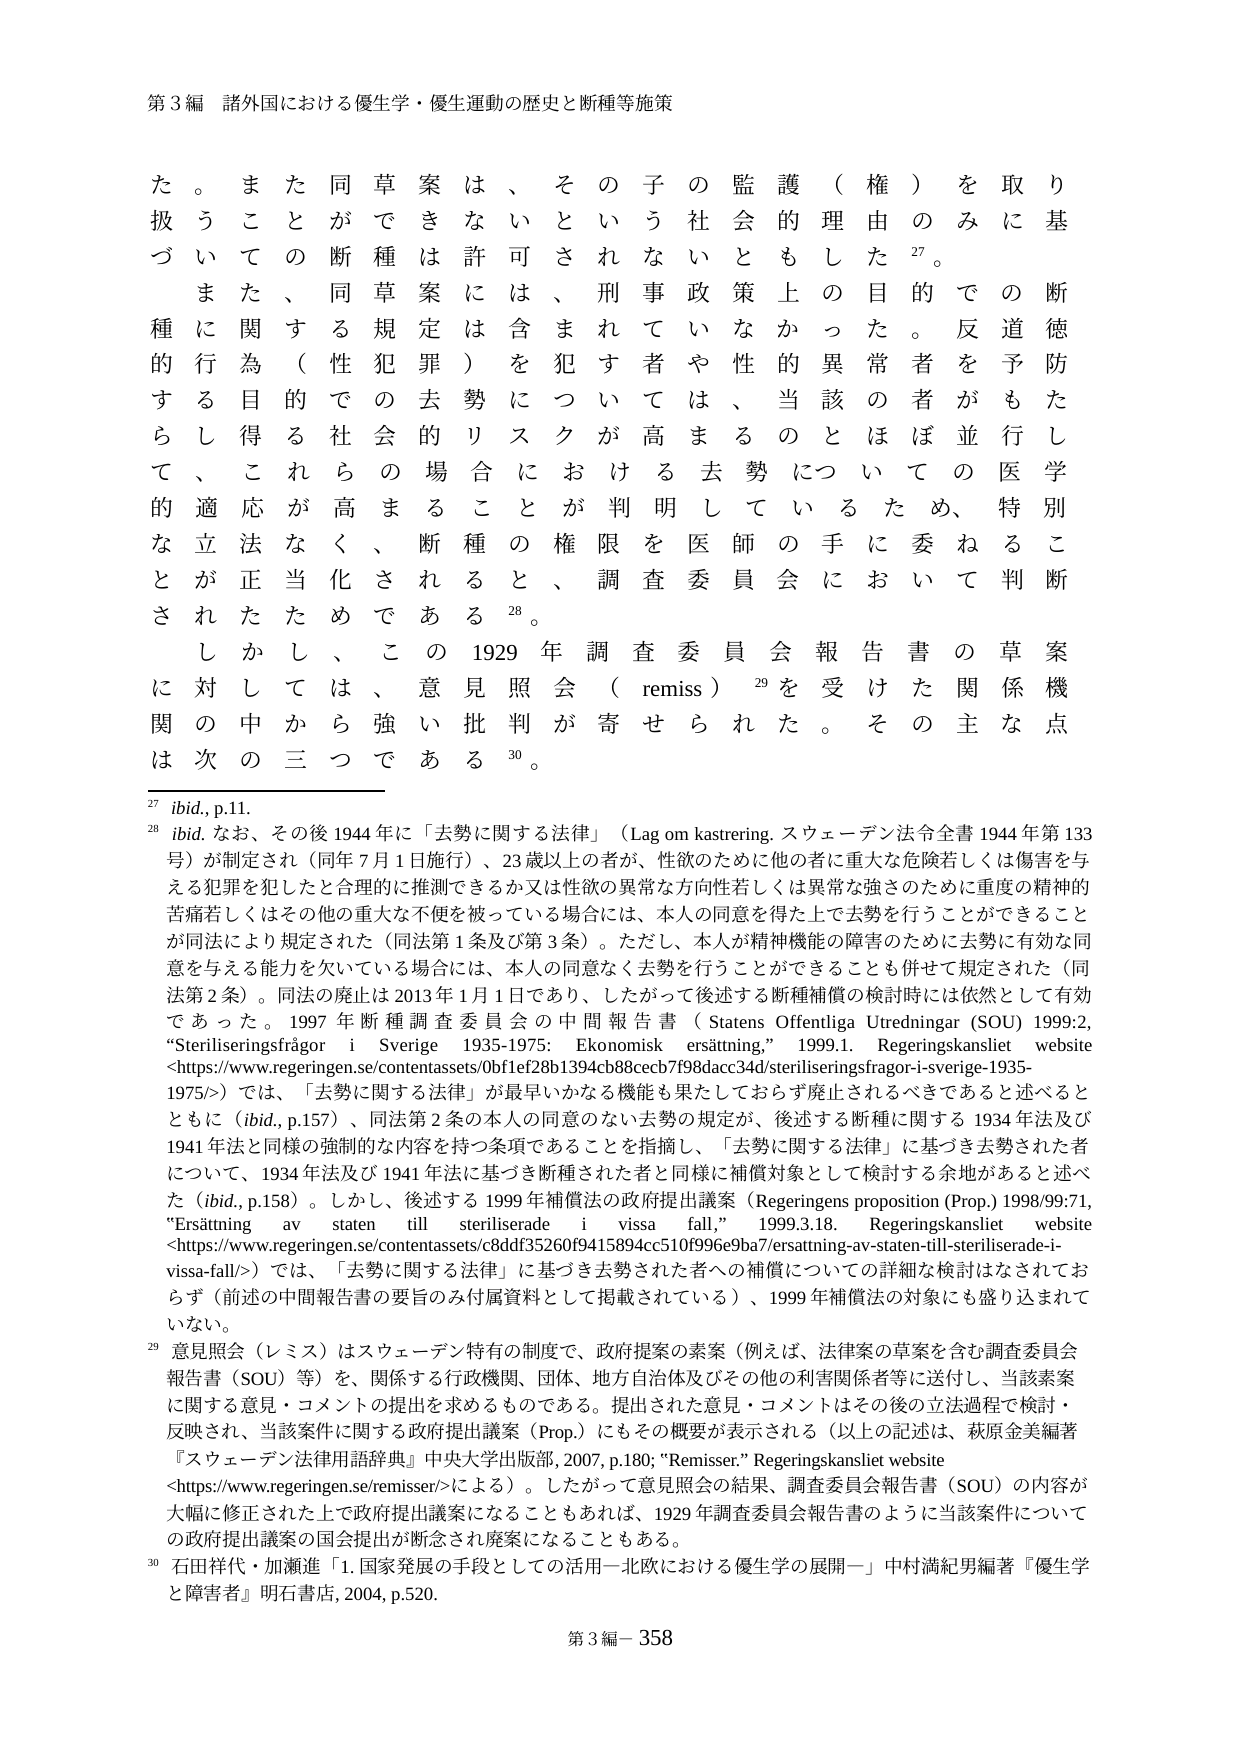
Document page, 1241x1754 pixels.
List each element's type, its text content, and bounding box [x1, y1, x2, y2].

text しかし、この1929年調査委員会報告書の草案に対しては、意見照会（remiss）を受けた関係機関の中から強い批判が寄せられた。その主な点は次の三つである。 [150, 633, 1090, 776]
text また、同草案には、刑事政策上の目的での断種に関する規定は含まれていなかった。反道徳的行為（性犯罪）を犯す者や性的異常者を予防する目的での去勢については、当該の者がもたらし得る社会的リスクが高まるのとほぼ並行して、これらの場合における去勢についての医学的適応が高まることが判明しているため、特別な立法なく、断種の権限を医師の手に委ねることが正当化されると、調査委員会において判断されたためである。 [150, 273, 1090, 633]
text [150, 165, 1090, 273]
